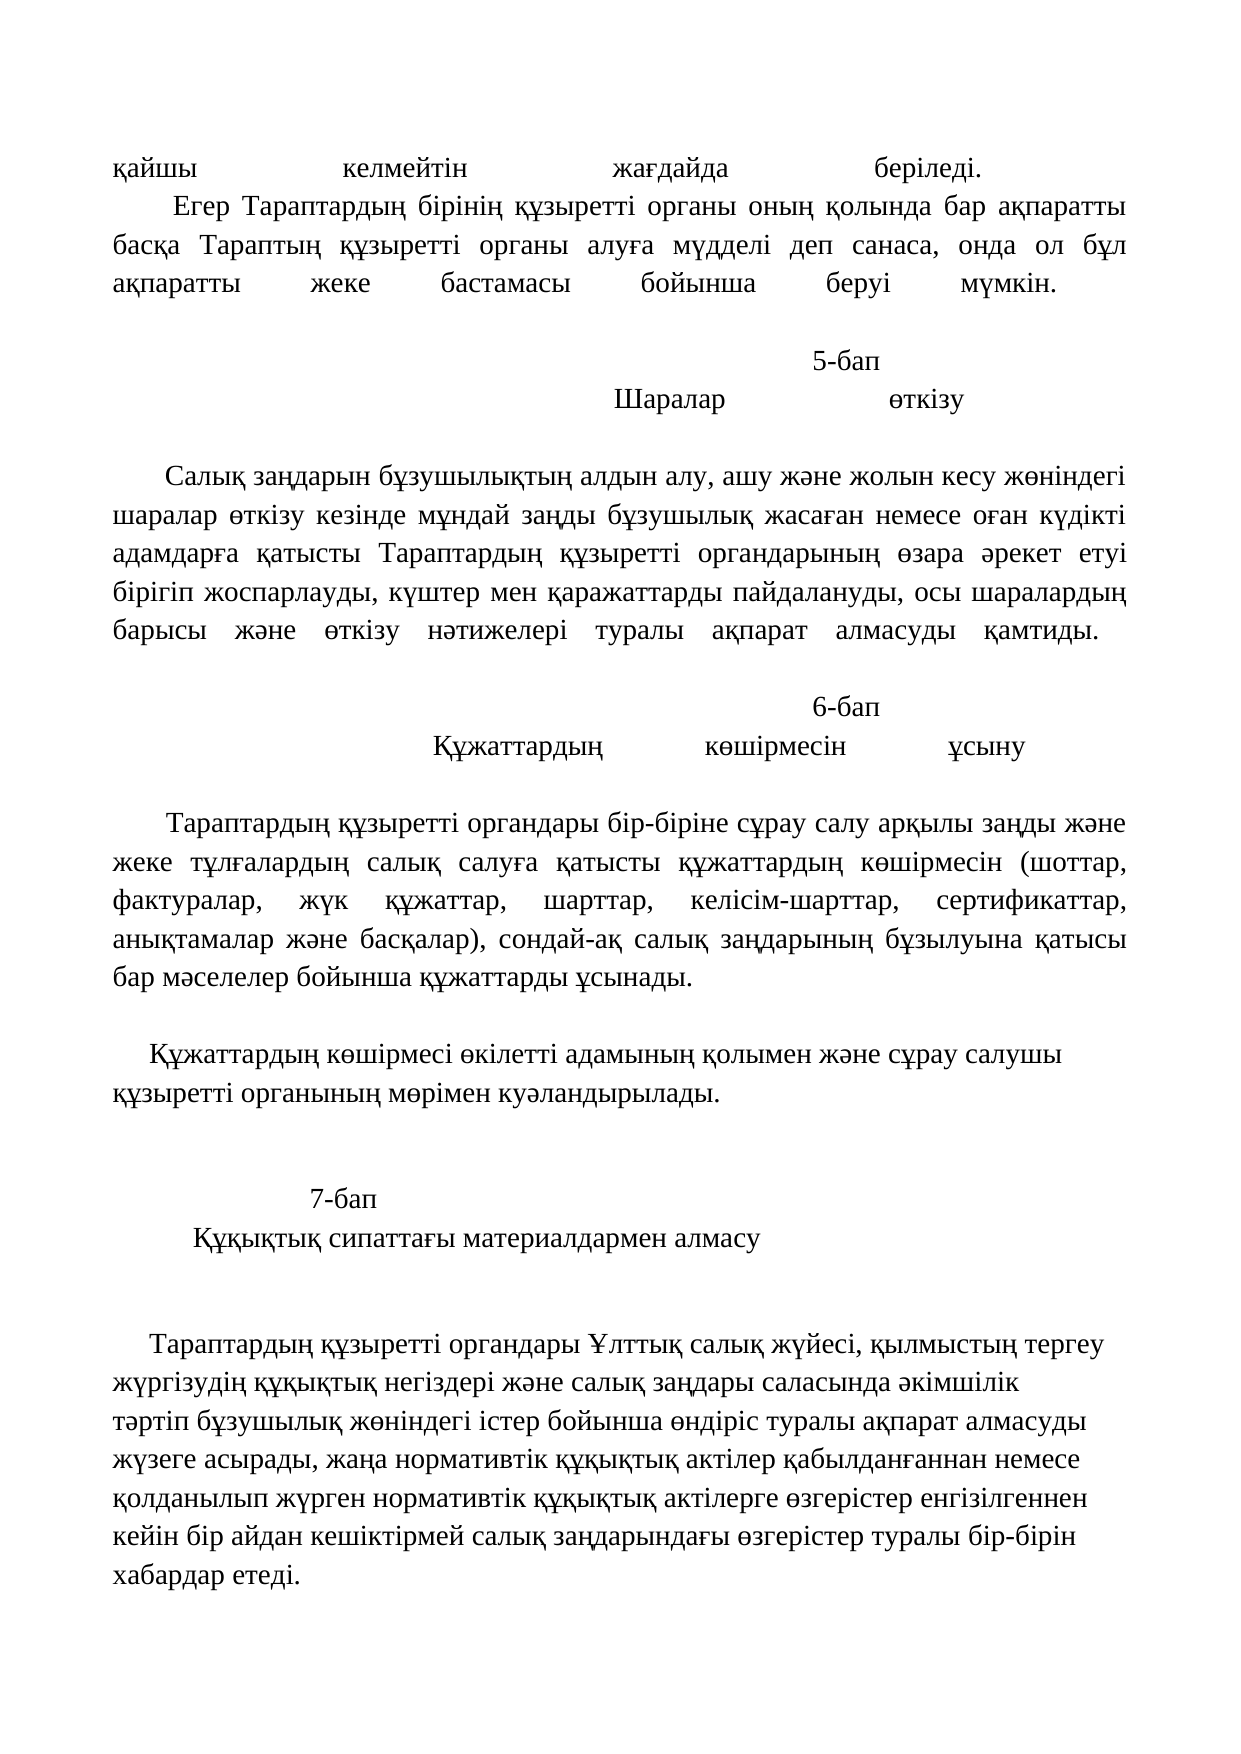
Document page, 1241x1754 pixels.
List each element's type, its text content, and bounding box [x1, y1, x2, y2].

text Құқықтық сипаттағы материалдармен алмасу [112, 1220, 1128, 1253]
text Тараптардың құзыреттi органдары Ұлттық салық жүйесi, қылмыстың тергеу [112, 1326, 1128, 1359]
text қолданылып жүрген нормативтiк құқықтық актiлерге өзгерiстер енгiзiлгеннен [112, 1480, 1128, 1513]
text жүзеге асырады, жаңа нормативтiк құқықтық актiлер қабылданғаннан немесе [112, 1441, 1128, 1475]
text Құжаттардың көшiрмесi өкiлеттi адамының қолымен және сұрау салушы [112, 1036, 1128, 1070]
text хабардар етедi. [112, 1557, 1128, 1591]
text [112, 150, 1128, 993]
text тәртiп бұзушылық жөнiндегi iстер бойынша өндiрiс туралы ақпарат алмасуды [112, 1403, 1128, 1436]
text құзыреттi органының мөрiмен куәландырылады. [112, 1075, 1128, 1108]
text 7-бап [112, 1181, 1128, 1215]
text жүргiзудiң құқықтық негiздерi және салық заңдары саласында әкiмшiлiк [112, 1364, 1128, 1398]
text кейiн бiр айдан кешiктiрмей салық заңдарындағы өзгерiстер туралы бiр-бiрiн [112, 1518, 1128, 1552]
